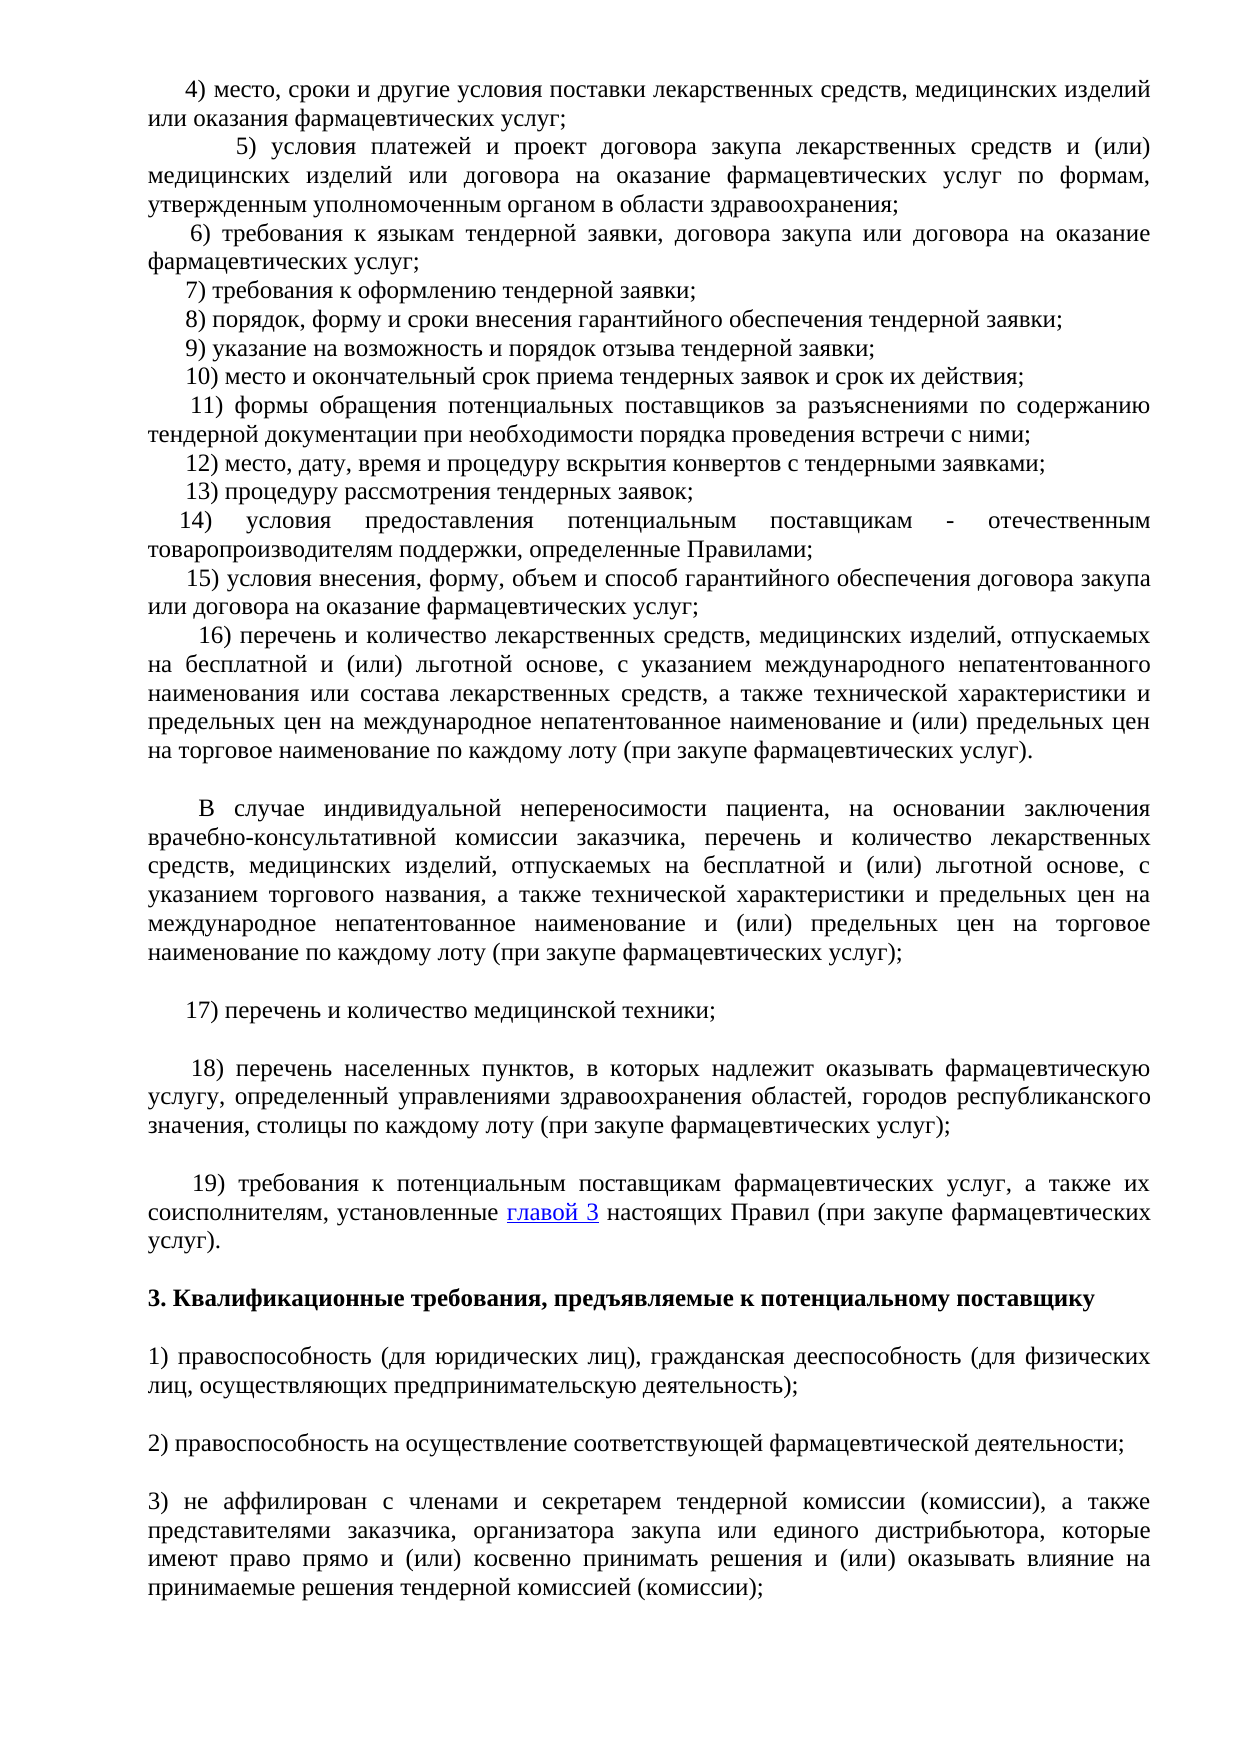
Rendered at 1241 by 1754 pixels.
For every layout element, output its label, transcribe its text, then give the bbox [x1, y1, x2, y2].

text 2) правоспособность на осуществление соответствующей фармацевтической деятельности; [148, 1428, 1152, 1457]
text 8) порядок, форму и сроки внесения гарантийного обеспечения тендерной заявки; [148, 304, 1152, 333]
text 17) перечень и количество медицинской техники; [148, 995, 1152, 1023]
text 3) не аффилирован с членами и секретарем тендерной комиссии (комиссии), а также представителями заказчика, организатора закупа или единого дистрибьютора, которые имеют право прямо и (или) косвенно принимать решения и (или) оказывать влияние на принимаемые решения тендерной комиссией (комиссии); [148, 1486, 1152, 1601]
text 16) перечень и количество лекарственных средств, медицинских изделий, отпускаемых на бесплатной и (или) льготной основе, с указанием международного непатентованного наименования или состава лекарственных средств, а также технической характеристики и предельных цен на международное непатентованное наименование и (или) предельных цен на торговое наименование по каждому лоту (при закупе фармацевтических услуг). [148, 620, 1152, 764]
text 11) формы обращения потенциальных поставщиков за разъяснениями по содержанию тендерной документации при необходимости порядка проведения встречи с ними; [148, 390, 1152, 448]
text 7) требования к оформлению тендерной заявки; [148, 275, 1152, 304]
text 4) место, сроки и другие условия поставки лекарственных средств, медицинских изделий или оказания фармацевтических услуг; [148, 74, 1152, 131]
text 6) требования к языкам тендерной заявки, договора закупа или договора на оказание фармацевтических услуг; [148, 218, 1152, 275]
text 15) условия внесения, форму, объем и способ гарантийного обеспечения договора закупа или договора на оказание фармацевтических услуг; [148, 563, 1152, 620]
text 13) процедуру рассмотрения тендерных заявок; [148, 476, 1152, 505]
text 1) правоспособность (для юридических лиц), гражданская дееспособность (для физических лиц, осуществляющих предпринимательскую деятельность); [148, 1341, 1152, 1399]
text 18) перечень населенных пунктов, в которых надлежит оказывать фармацевтическую услугу, определенный управлениями здравоохранения областей, городов республиканского значения, столицы по каждому лоту (при закупе фармацевтических услуг); [148, 1053, 1152, 1139]
text 19) требования к потенциальным поставщикам фармацевтических услуг, а также их соисполнителям, установленные главой 3 настоящих Правил (при закупе фармацевтических услуг). [148, 1168, 1152, 1254]
text 10) место и окончательный срок приема тендерных заявок и срок их действия; [148, 361, 1152, 390]
text 3. Квалификационные требования, предъявляемые к потенциальному поставщику [148, 1283, 1152, 1312]
text В случае индивидуальной непереносимости пациента, на основании заключения врачебно-консультативной комиссии заказчика, перечень и количество лекарственных средств, медицинских изделий, отпускаемых на бесплатной и (или) льготной основе, с указанием торгового названия, а также технической характеристики и предельных цен на международное непатентованное наименование и (или) предельных цен на торговое наименование по каждому лоту (при закупе фармацевтических услуг); [148, 793, 1152, 966]
text 5) условия платежей и проект договора закупа лекарственных средств и (или) медицинских изделий или договора на оказание фармацевтических услуг по формам, утвержденным уполномоченным органом в области здравоохранения; [148, 131, 1152, 218]
text 9) указание на возможность и порядок отзыва тендерной заявки; [148, 333, 1152, 361]
text 14) условия предоставления потенциальным поставщикам - отечественным товаропроизводителям поддержки, определенные Правилами; [148, 505, 1152, 563]
text 12) место, дату, время и процедуру вскрытия конвертов с тендерными заявками; [148, 448, 1152, 476]
